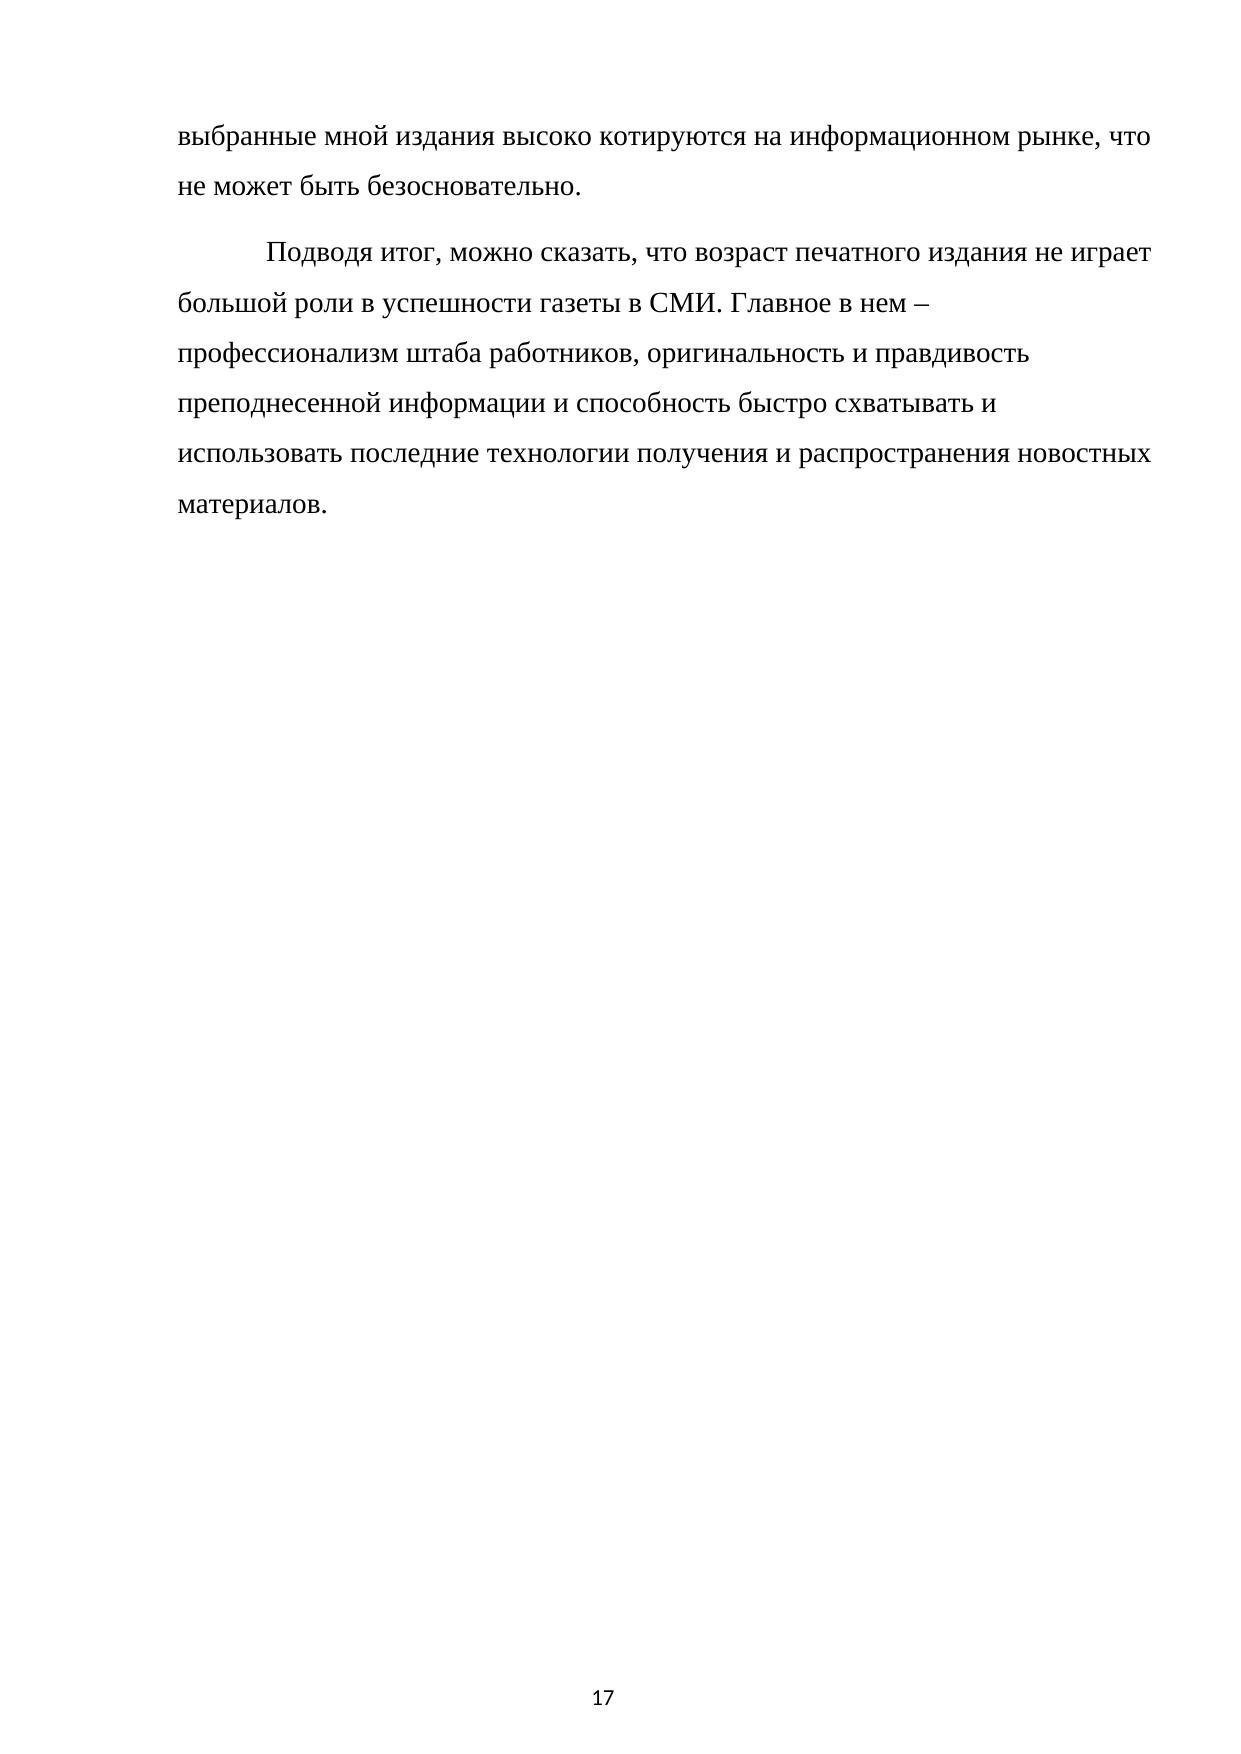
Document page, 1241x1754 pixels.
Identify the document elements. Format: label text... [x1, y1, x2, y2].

text Подводя итог, можно сказать, что возраст печатного издания не играет большой роли в успешности газеты в СМИ. Главное в нем – профессионализм штаба работников, оригинальность и правдивость преподнесенной информации и способность быстро схватывать и использовать последние технологии получения и распространения новостных материалов. [177, 234, 1152, 519]
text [177, 118, 1152, 202]
